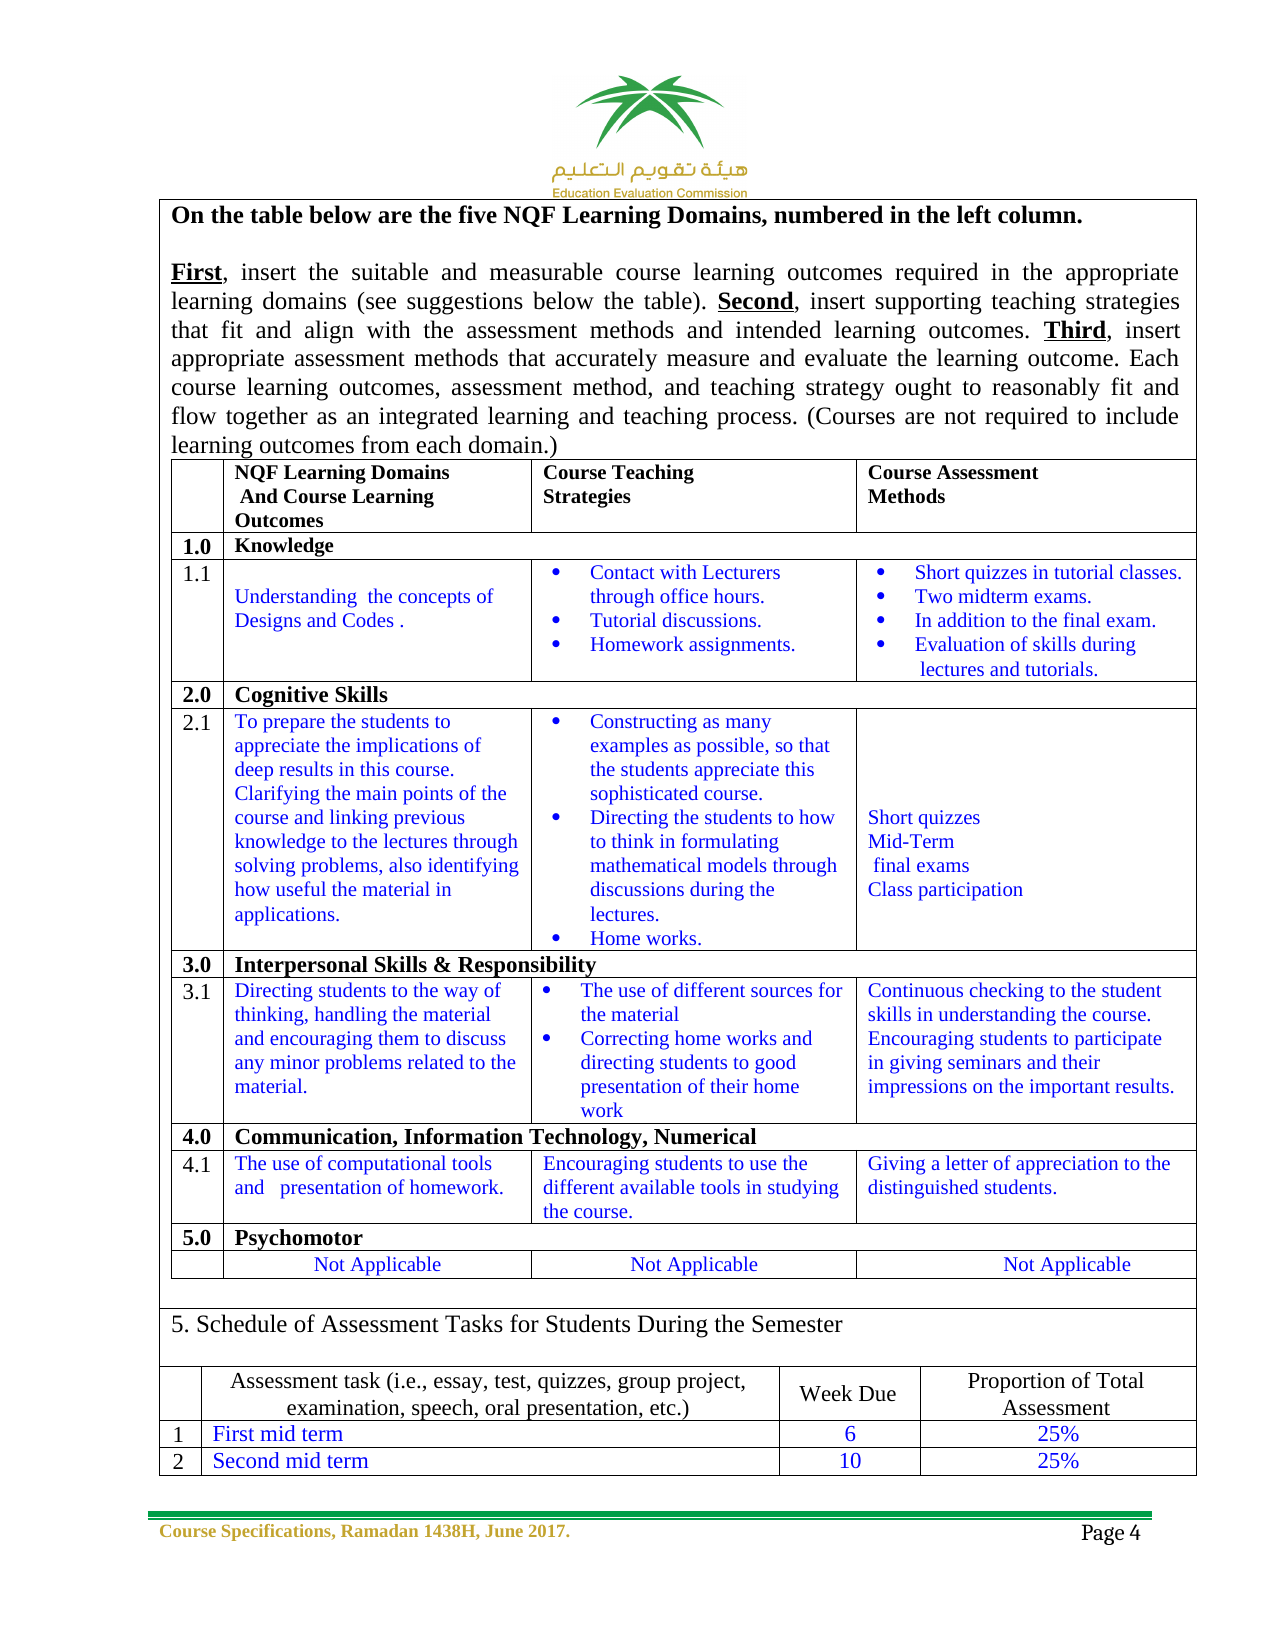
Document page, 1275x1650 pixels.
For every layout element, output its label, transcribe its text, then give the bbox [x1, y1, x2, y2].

table_cell 25% [921, 1421, 1196, 1447]
table_cell First mid term [202, 1421, 779, 1447]
table_cell Week Due [780, 1367, 920, 1420]
table_cell 10 [780, 1448, 920, 1475]
table_cell 5. Schedule of Assessment Tasks for Students During the Semester [160, 1309, 1196, 1366]
table_cell [160, 1367, 201, 1420]
table_cell On the table below are the five NQF Learning Domains, numbered in the left column. First, insert the suitable and measurable course learning outcomes required in the appropriate learning domains (see suggestions below the table). Second, insert supporting teaching strategies that fit and align with the assessment methods and intended learning outcomes. Third, insert appropriate assessment methods that accurately measure and evaluate the learning outcome. Each course learning outcomes, assessment method, and teaching strategy ought to reasonably fit and flow together as an integrated learning and teaching process. (Courses are not required to include learning outcomes from each domain.) [160, 200, 1196, 1308]
picture [552, 75, 748, 199]
table_cell Proportion of Total Assessment [921, 1367, 1196, 1420]
table_cell Second mid term [202, 1448, 779, 1475]
table_cell 25% [921, 1448, 1196, 1475]
table_cell Assessment task (i.e., essay, test, quizzes, group project, examination, speech, oral presentation, etc.) [202, 1367, 779, 1420]
table_cell 2 [160, 1448, 201, 1475]
table_cell 1 [160, 1421, 201, 1447]
table_cell 6 [780, 1421, 920, 1447]
